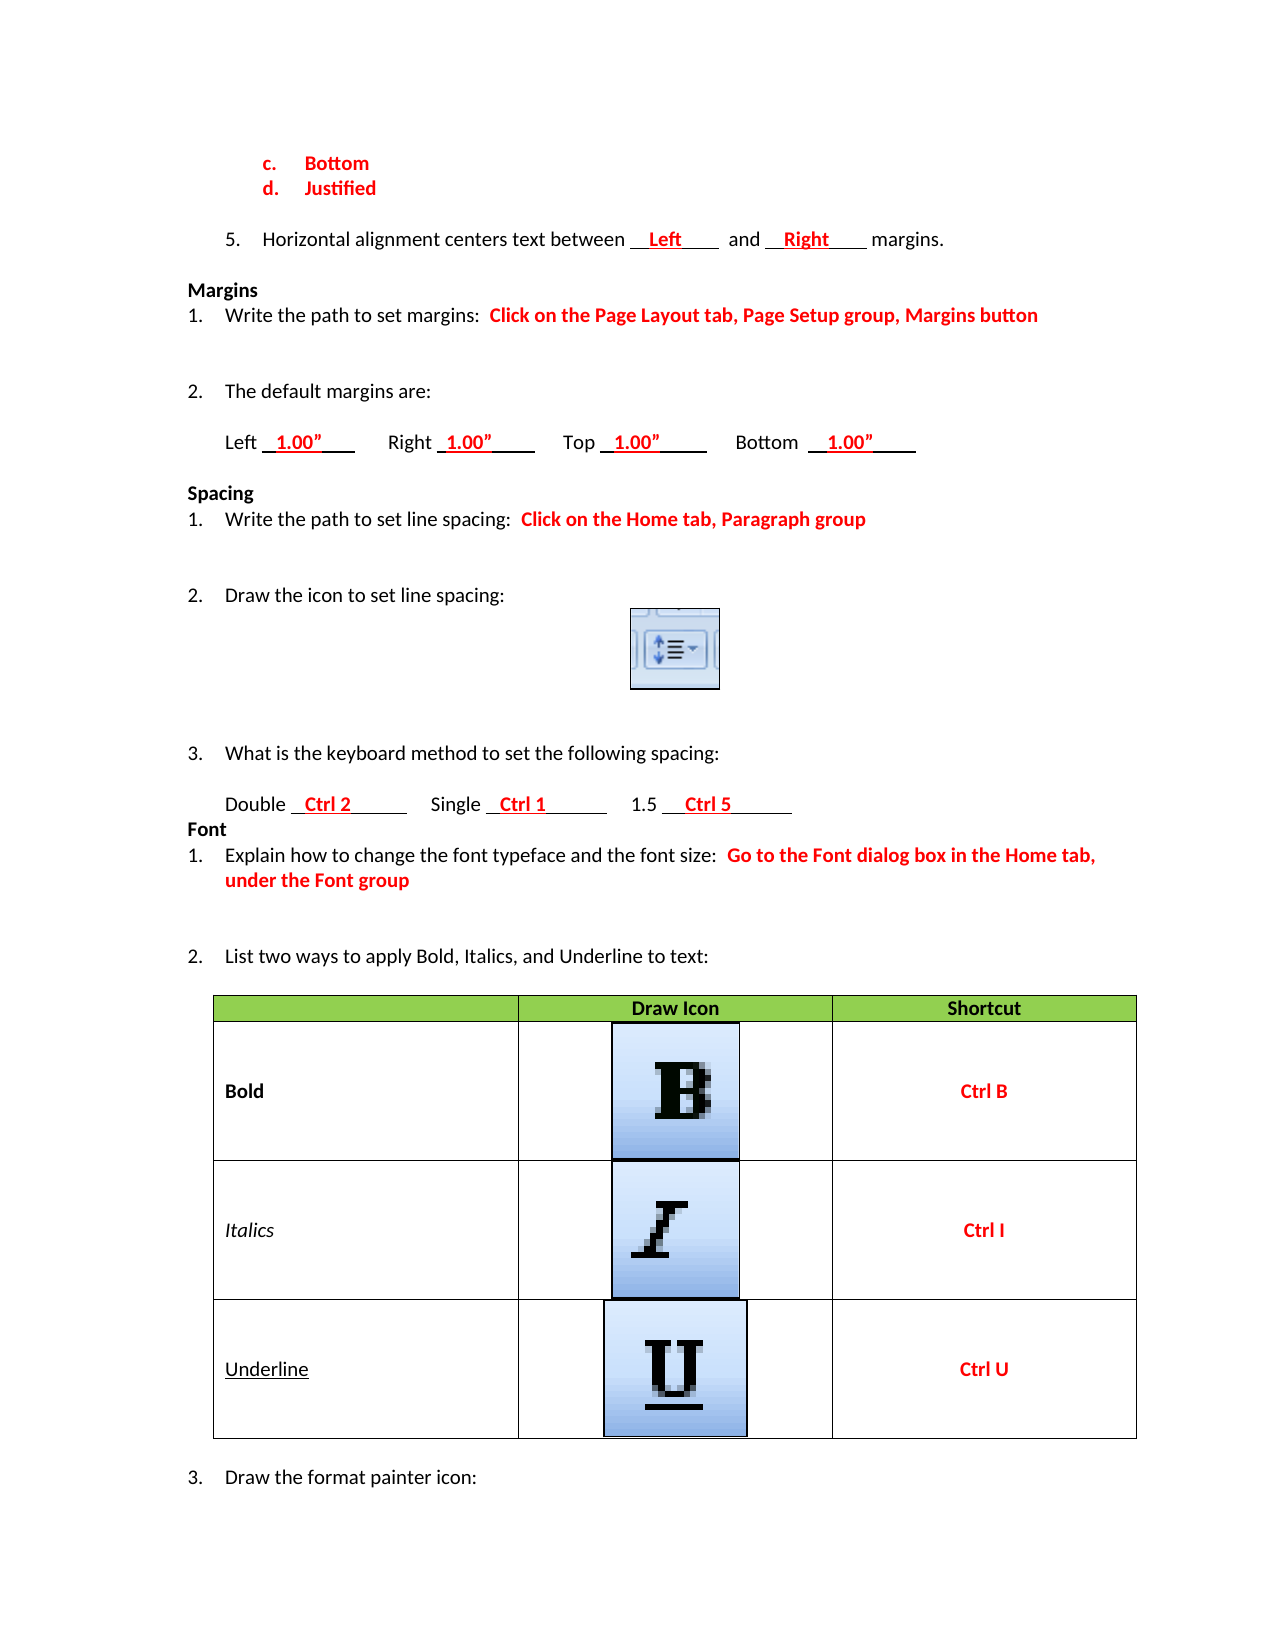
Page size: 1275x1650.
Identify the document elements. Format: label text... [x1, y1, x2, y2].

list Left 1.00” Right 1.00” Top 1.00” Bottom 1.00” - [225, 429, 1125, 455]
text Margins [187, 277, 1125, 302]
list Write the path to set line spacing: Click on the Home tab, Paragraph group [187, 506, 1125, 531]
list Bottom [262, 150, 1125, 175]
list Horizontal alignment centers text between Left and Right margins. [225, 226, 1125, 252]
table_header Draw Icon [519, 996, 832, 1021]
table_cell Ctrl U [833, 1300, 1136, 1437]
picture [631, 609, 719, 688]
text Font [150, 817, 1125, 842]
picture [613, 1024, 739, 1158]
table_cell Underline [214, 1300, 518, 1437]
table_cell [740, 1022, 832, 1160]
table_cell [740, 1161, 832, 1299]
list Double Ctrl 2 Single Ctrl 1 1.5 Ctrl 5 - [225, 791, 1125, 817]
table_header [214, 996, 518, 1021]
list What is the keyboard method to set the following spacing: [187, 740, 1125, 766]
list Draw the icon to set line spacing: [187, 582, 1125, 607]
list The default margins are: [187, 379, 1125, 404]
list Write the path to set margins: Click on the Page Layout tab, Page Setup group, Margins button [187, 302, 1125, 328]
table_cell [519, 1161, 611, 1299]
table_cell Bold [214, 1022, 518, 1160]
table_header Shortcut [833, 996, 1136, 1021]
table_cell [519, 1022, 611, 1160]
list Draw the format painter icon: [187, 1464, 1125, 1489]
table_cell [519, 1300, 603, 1437]
picture [613, 1162, 739, 1297]
list List two ways to apply Bold, Italics, and Underline to text: [187, 944, 1125, 969]
table_cell Italics [214, 1161, 518, 1299]
list Justified [262, 175, 1125, 201]
table_cell Ctrl I [833, 1161, 1136, 1299]
table_cell [748, 1300, 832, 1437]
picture [605, 1301, 746, 1436]
text Spacing [150, 480, 1125, 506]
table_cell Ctrl B [833, 1022, 1136, 1160]
list Explain how to change the font typeface and the font size: Go to the Font dialog box in the Home tab, under the Font group [187, 842, 1125, 893]
